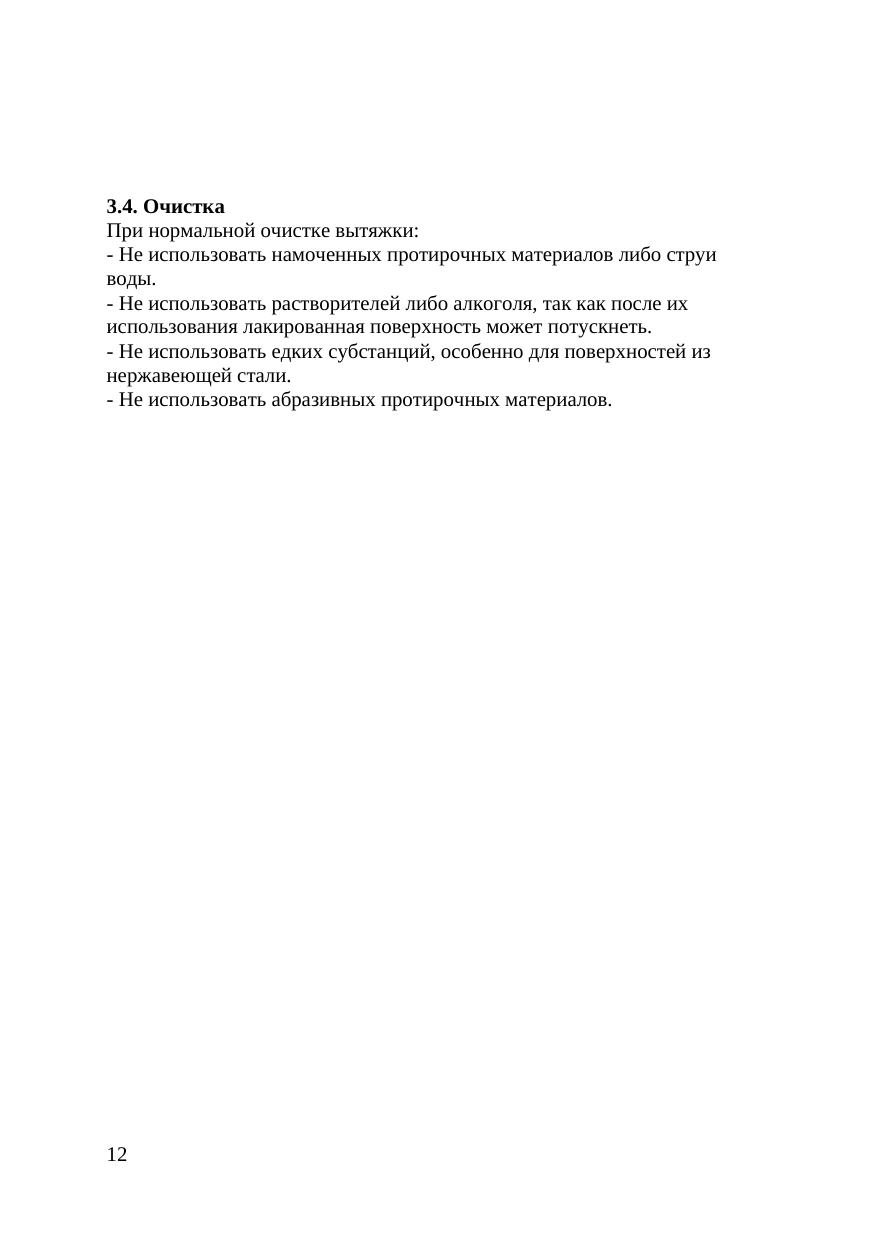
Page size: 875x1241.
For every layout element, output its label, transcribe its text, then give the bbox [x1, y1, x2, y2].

text - Не использовать едких субстанций, особенно для поверхностей из нержавеющей стали. [106, 338, 768, 387]
text - Не использовать абразивных протирочных материалов. [106, 387, 768, 411]
text - Не использовать намоченных протирочных материалов либо струи воды. [106, 242, 768, 290]
text При нормальной очистке вытяжки: [106, 218, 768, 242]
text 3.4. Очистка [106, 194, 768, 218]
text - Не использовать растворителей либо алкоголя, так как после их использования лакированная поверхность может потускнеть. [106, 290, 768, 338]
